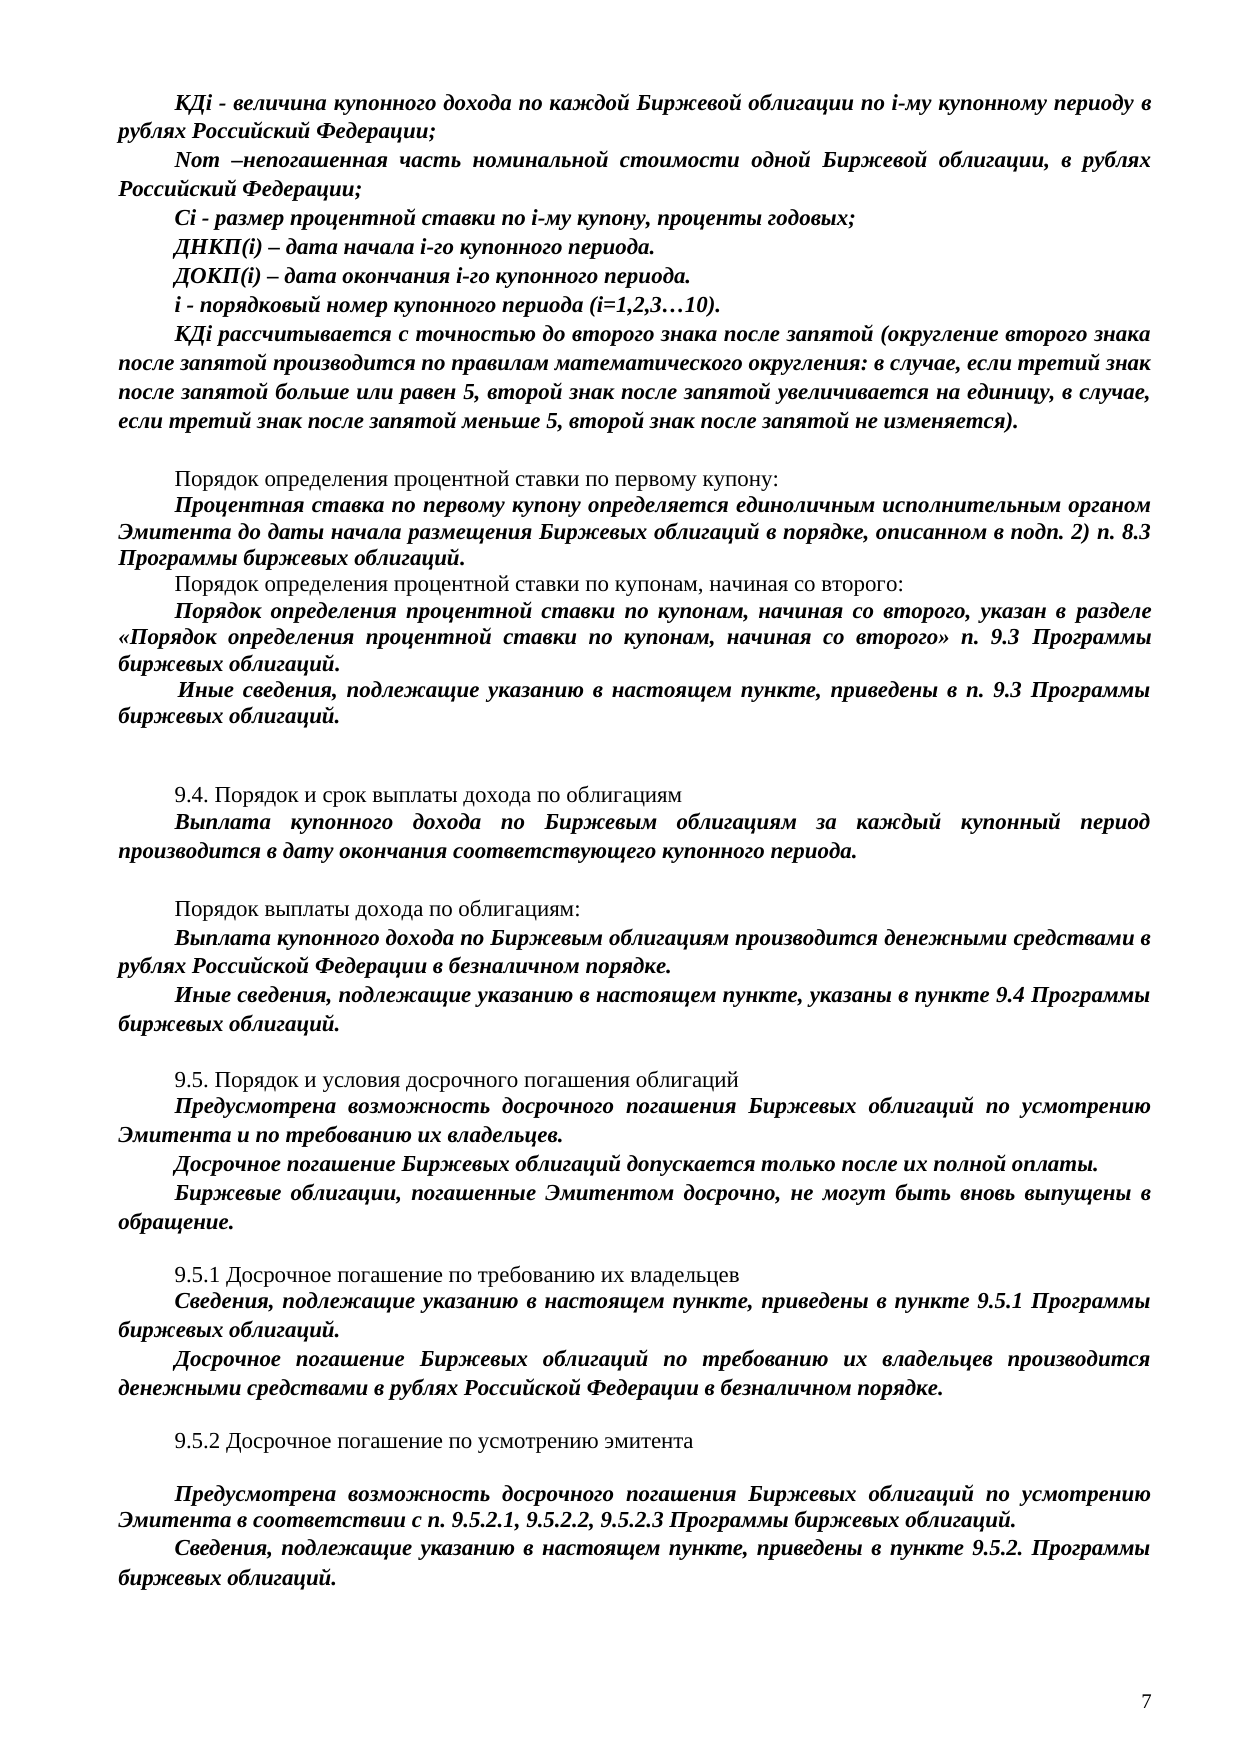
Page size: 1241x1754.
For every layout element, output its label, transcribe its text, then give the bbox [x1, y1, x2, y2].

text 9.4. Порядок и срок выплаты дохода по облигациям [118, 781, 1152, 808]
text КДi рассчитывается с точностью до второго знака после запятой (округление второго знака после запятой производится по правилам математического округления: в случае, если третий знак после запятой больше или равен 5, второй знак после запятой увеличивается на единицу, в случае, если третий знак после запятой меньше 5, второй знак после запятой не изменяется). [118, 320, 1152, 433]
text Процентная ставка по первому купону определяется единоличным исполнительным органом Эмитента до даты начала размещения Биржевых облигаций в порядке, описанном в подп. 2) п. 8.3 Программы биржевых облигаций. [118, 491, 1152, 571]
text 9.5.2 Досрочное погашение по усмотрению эмитента [118, 1427, 1152, 1453]
text Порядок определения процентной ставки по купонам, начиная со второго: [118, 571, 1152, 597]
text Иные сведения, подлежащие указанию в настоящем пункте, приведены в п. 9.3 Программы биржевых облигаций. [118, 676, 1152, 729]
text ДОКП(i) – дата окончания i-го купонного периода. [118, 262, 1152, 289]
text Порядок выплаты дохода по облигациям: [118, 894, 1152, 921]
text Досрочное погашение Биржевых облигаций допускается только после их полной оплаты. [118, 1150, 1152, 1176]
text i - порядковый номер купонного периода (i=1,2,3…10). [118, 291, 1152, 318]
text Предусмотрена возможность досрочного погашения Биржевых облигаций по усмотрению Эмитента в соответствии с п. 9.5.2.1, 9.5.2.2, 9.5.2.3 Программы биржевых облигаций. [118, 1480, 1152, 1533]
text Порядок определения процентной ставки по купонам, начиная со второго, указан в разделе «Порядок определения процентной ставки по купонам, начиная со второго» п. 9.3 Программы биржевых облигаций. [118, 597, 1152, 676]
text Сведения, подлежащие указанию в настоящем пункте, приведены в пункте 9.5.1 Программы биржевых облигаций. [118, 1287, 1152, 1343]
text Выплата купонного дохода по Биржевым облигациям производится денежными средствами в рублях Российской Федерации в безналичном порядке. [118, 923, 1152, 979]
text ДНКП(i) – дата начала i-го купонного периода. [118, 233, 1152, 260]
text 9.5.1 Досрочное погашение по требованию их владельцев [118, 1261, 1152, 1287]
text 9.5. Порядок и условия досрочного погашения облигаций [118, 1066, 1152, 1092]
text Досрочное погашение Биржевых облигаций по требованию их владельцев производится денежными средствами в рублях Российской Федерации в безналичном порядке. [118, 1345, 1152, 1401]
text Иные сведения, подлежащие указанию в настоящем пункте, указаны в пункте 9.4 Программы биржевых облигаций. [118, 981, 1152, 1037]
text Сведения, подлежащие указанию в настоящем пункте, приведены в пункте 9.5.2. Программы биржевых облигаций. [118, 1533, 1152, 1591]
text Nom –непогашенная часть номинальной стоимости одной Биржевой облигации, в рублях Российский Федерации; [118, 147, 1152, 202]
text КДi - величина купонного дохода по каждой Биржевой облигации по i-му купонному периоду в рублях Российский Федерации; [118, 89, 1152, 144]
text Порядок определения процентной ставки по первому купону: [118, 465, 1152, 491]
text Выплата купонного дохода по Биржевым облигациям за каждый купонный период производится в дату окончания соответствующего купонного периода. [118, 808, 1152, 863]
text Предусмотрена возможность досрочного погашения Биржевых облигаций по усмотрению Эмитента и по требованию их владельцев. [118, 1092, 1152, 1147]
text Ci - размер процентной ставки по i-му купону, проценты годовых; [118, 204, 1152, 231]
text Биржевые облигации, погашенные Эмитентом досрочно, не могут быть вновь выпущены в обращение. [118, 1179, 1152, 1234]
